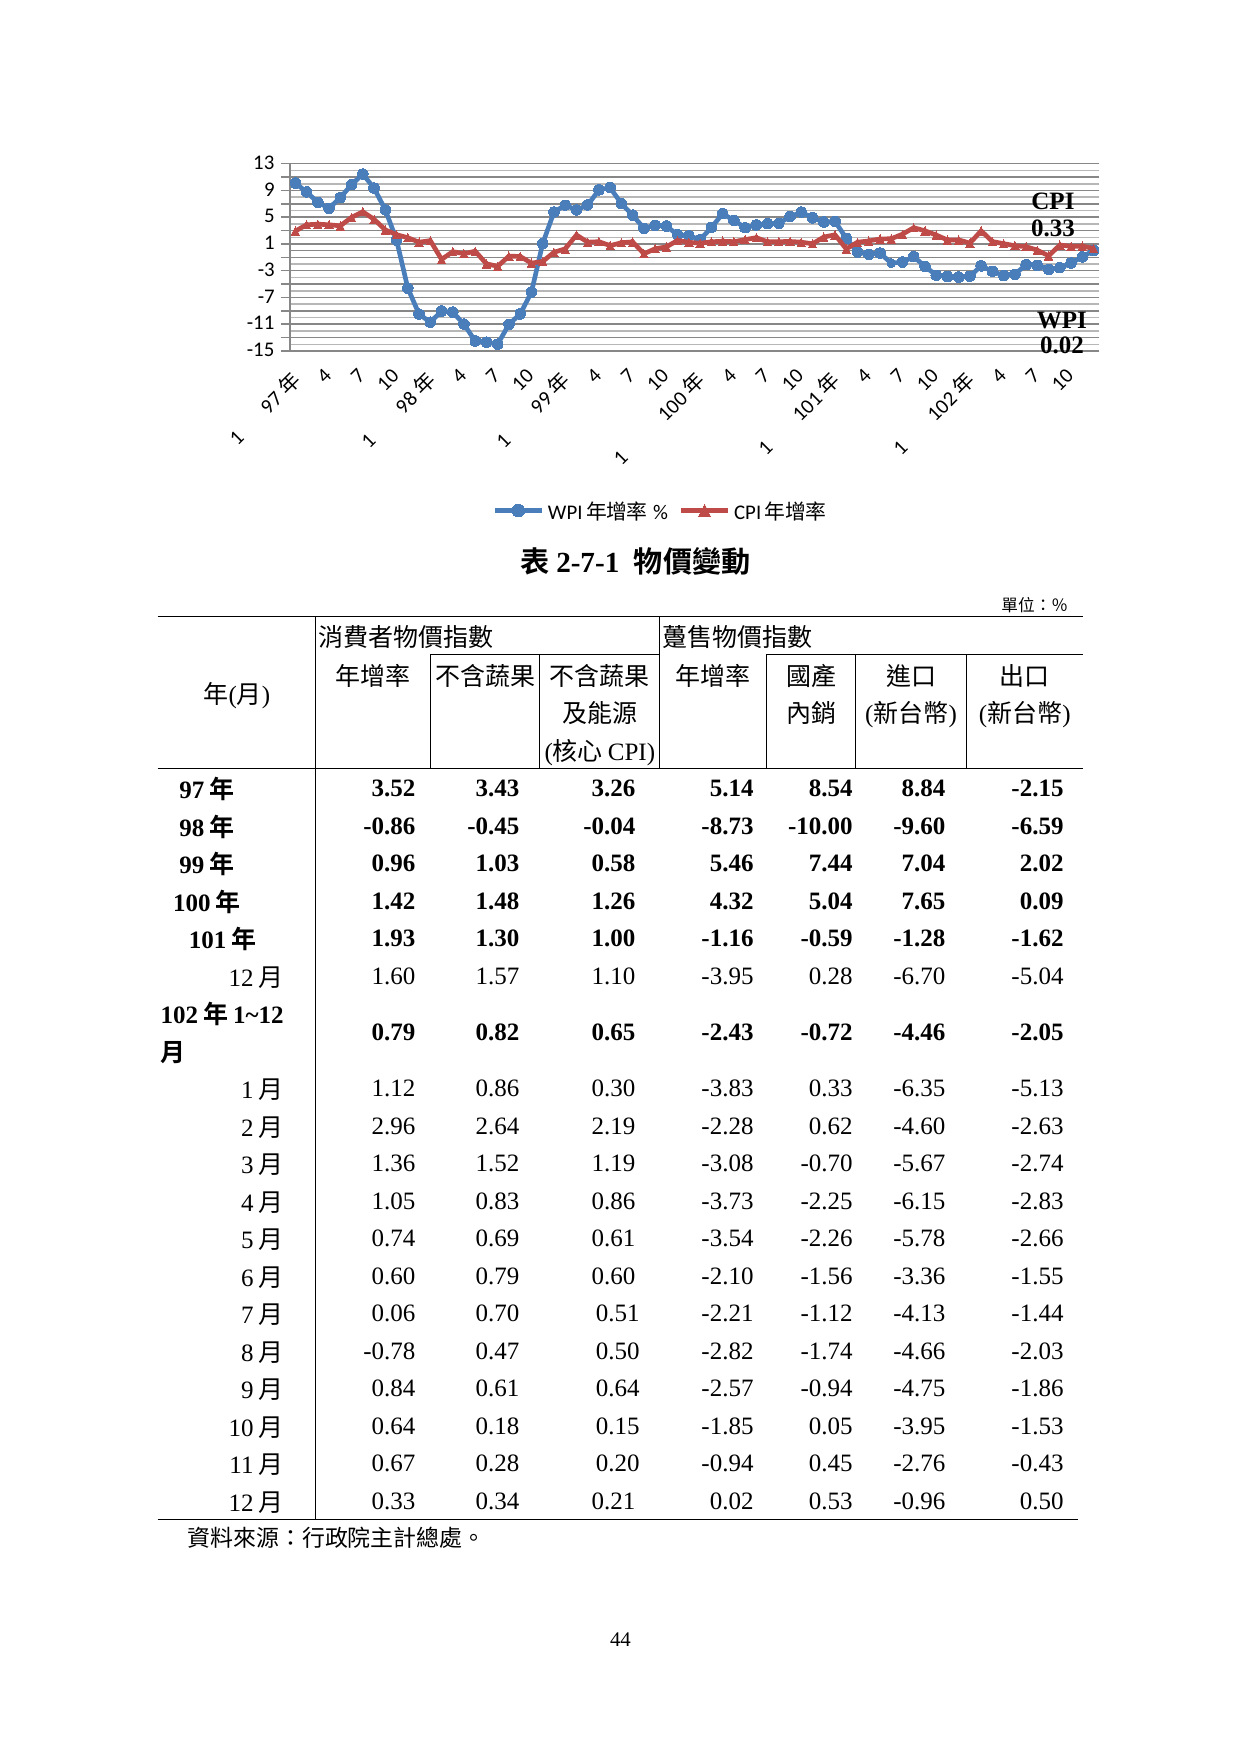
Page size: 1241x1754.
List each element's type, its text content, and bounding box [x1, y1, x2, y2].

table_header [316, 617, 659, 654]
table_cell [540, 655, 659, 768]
text 資料來源：行政院主計總處。 [187, 1520, 1053, 1553]
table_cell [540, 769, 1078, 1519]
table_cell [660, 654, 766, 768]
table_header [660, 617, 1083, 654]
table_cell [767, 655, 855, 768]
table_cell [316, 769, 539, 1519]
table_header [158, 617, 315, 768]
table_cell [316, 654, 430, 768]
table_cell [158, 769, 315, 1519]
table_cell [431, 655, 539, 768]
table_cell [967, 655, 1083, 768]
text 表 2-7-1 物價變動 [203, 539, 1068, 581]
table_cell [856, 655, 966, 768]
text 單位：％ [203, 592, 1068, 616]
